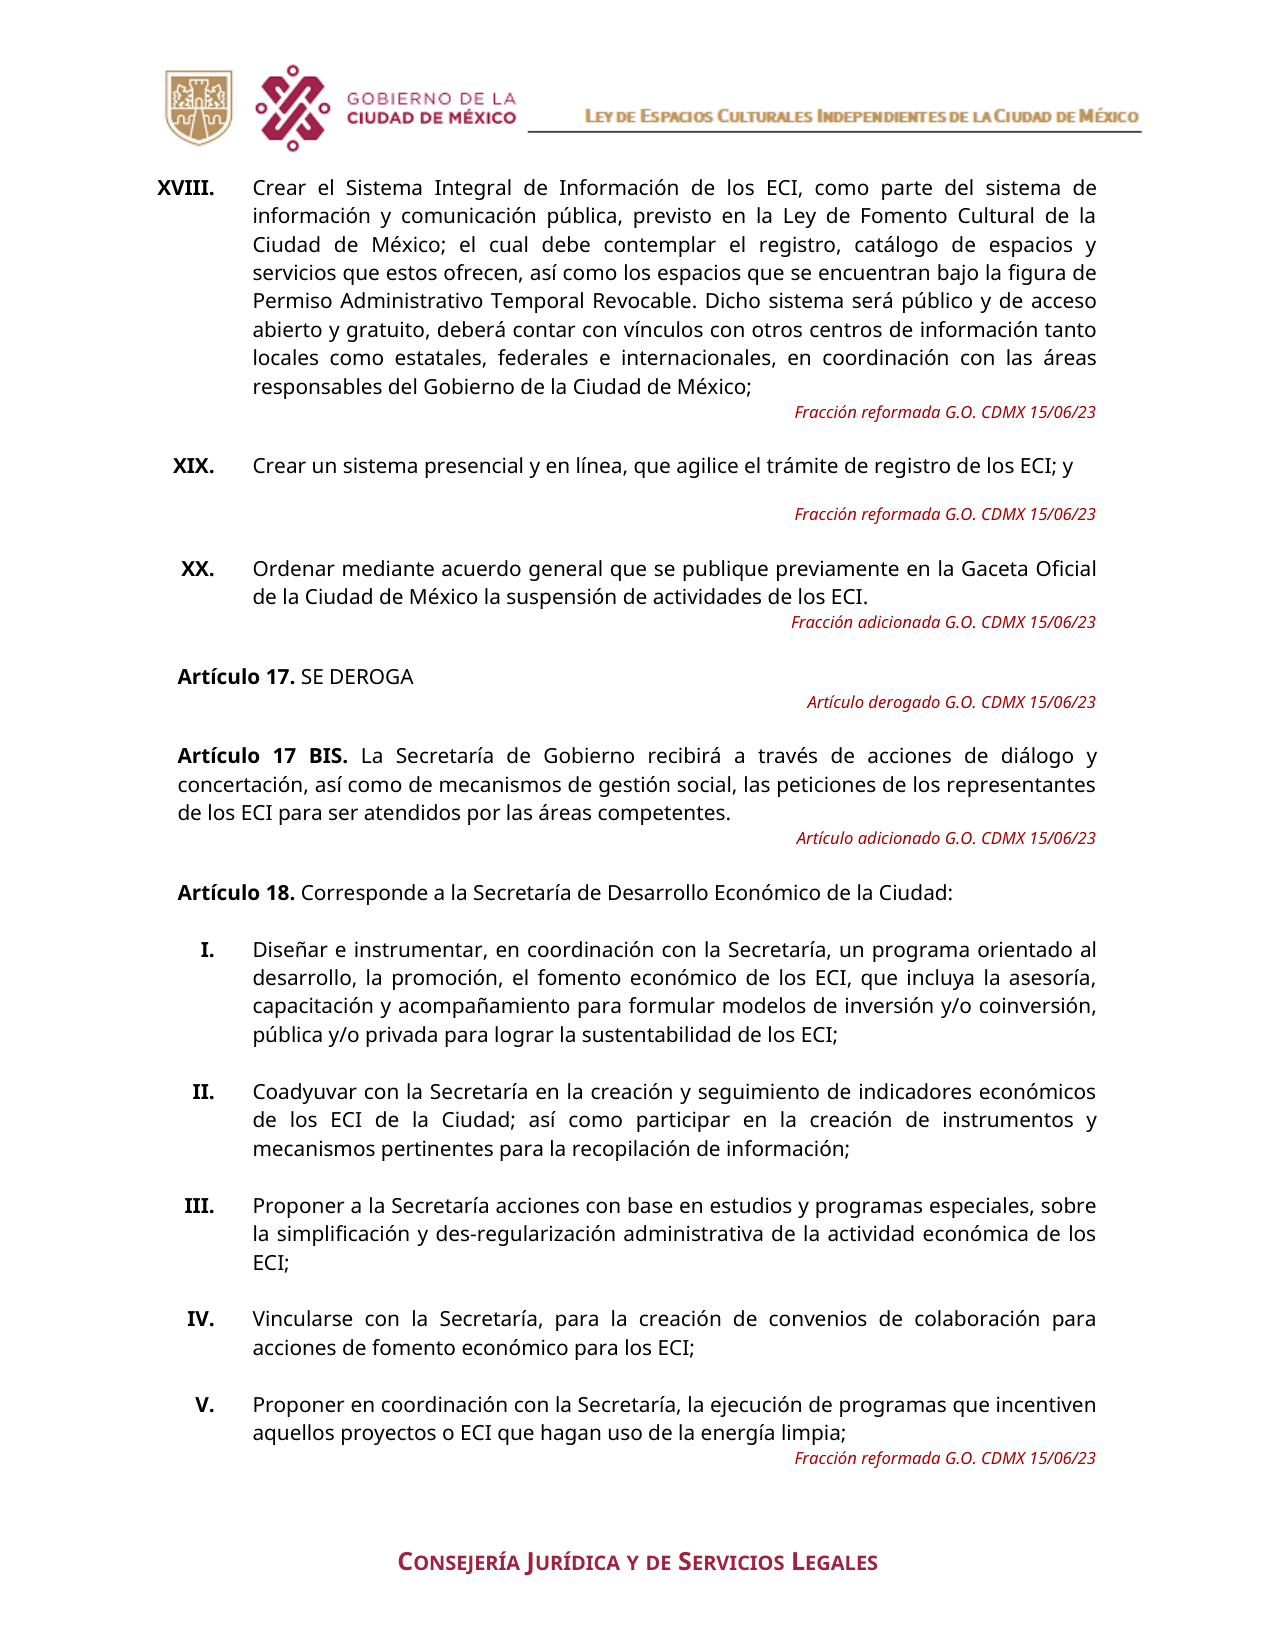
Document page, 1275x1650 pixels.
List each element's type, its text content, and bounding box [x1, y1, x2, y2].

text Artículo 17. SE DEROGA [177, 662, 1098, 690]
list Artículo adicionado G.O. CDMX 15/06/23 [252, 827, 1098, 849]
list Ordenar mediante acuerdo general que se publique previamente en la Gaceta Oficial de la Ciudad de México la suspensión de actividades de los ECI. [215, 554, 1098, 611]
list Diseñar e instrumentar, en coordinación con la Secretaría, un programa orientado al desarrollo, la promoción, el fomento económico de los ECI, que incluya la asesoría, capacitación y acompañamiento para formular modelos de inversión y/o coinversión, pública y/o privada para lograr la sustentabilidad de los ECI; [215, 935, 1098, 1048]
list Fracción reformada G.O. CDMX 15/06/23 [252, 400, 1098, 423]
list Crear el Sistema Integral de Información de los ECI, como parte del sistema de información y comunicación pública, previsto en la Ley de Fomento Cultural de la Ciudad de México; el cual debe contemplar el registro, catálogo de espacios y servicios que estos ofrecen, así como los espacios que se encuentran bajo la figura de Permiso Administrativo Temporal Revocable. Dicho sistema será público y de acceso abierto y gratuito, deberá contar con vínculos con otros centros de información tanto locales como estatales, federales e internacionales, en coordinación con las áreas responsables del Gobierno de la Ciudad de México; [215, 173, 1098, 400]
list Fracción adicionada G.O. CDMX 15/06/23 [252, 611, 1098, 633]
list Proponer en coordinación con la Secretaría, la ejecución de programas que incentiven aquellos proyectos o ECI que hagan uso de la energía limpia; [215, 1390, 1098, 1447]
picture [158, 59, 1142, 155]
list Proponer a la Secretaría acciones con base en estudios y programas especiales, sobre la simplificación y des-regularización administrativa de la actividad económica de los ECI; [215, 1191, 1098, 1276]
list Coadyuvar con la Secretaría en la creación y seguimiento de indicadores económicos de los ECI de la Ciudad; así como participar en la creación de instrumentos y mecanismos pertinentes para la recopilación de información; [215, 1077, 1098, 1162]
list Fracción reformada G.O. CDMX 15/06/23 [252, 503, 1098, 525]
text Artículo 18. Corresponde a la Secretaría de Desarrollo Económico de la Ciudad: [177, 878, 1098, 906]
list Vincularse con la Secretaría, para la creación de convenios de colaboración para acciones de fomento económico para los ECI; [215, 1304, 1098, 1361]
list Artículo derogado G.O. CDMX 15/06/23 [252, 690, 1098, 713]
list Fracción reformada G.O. CDMX 15/06/23 [252, 1447, 1098, 1469]
list Crear un sistema presencial y en línea, que agilice el trámite de registro de los ECI; y [215, 452, 1098, 480]
text Artículo 17 BIS. La Secretaría de Gobierno recibirá a través de acciones de diálogo y concertación, así como de mecanismos de gestión social, las peticiones de los representantes de los ECI para ser atendidos por las áreas competentes. [177, 741, 1098, 827]
